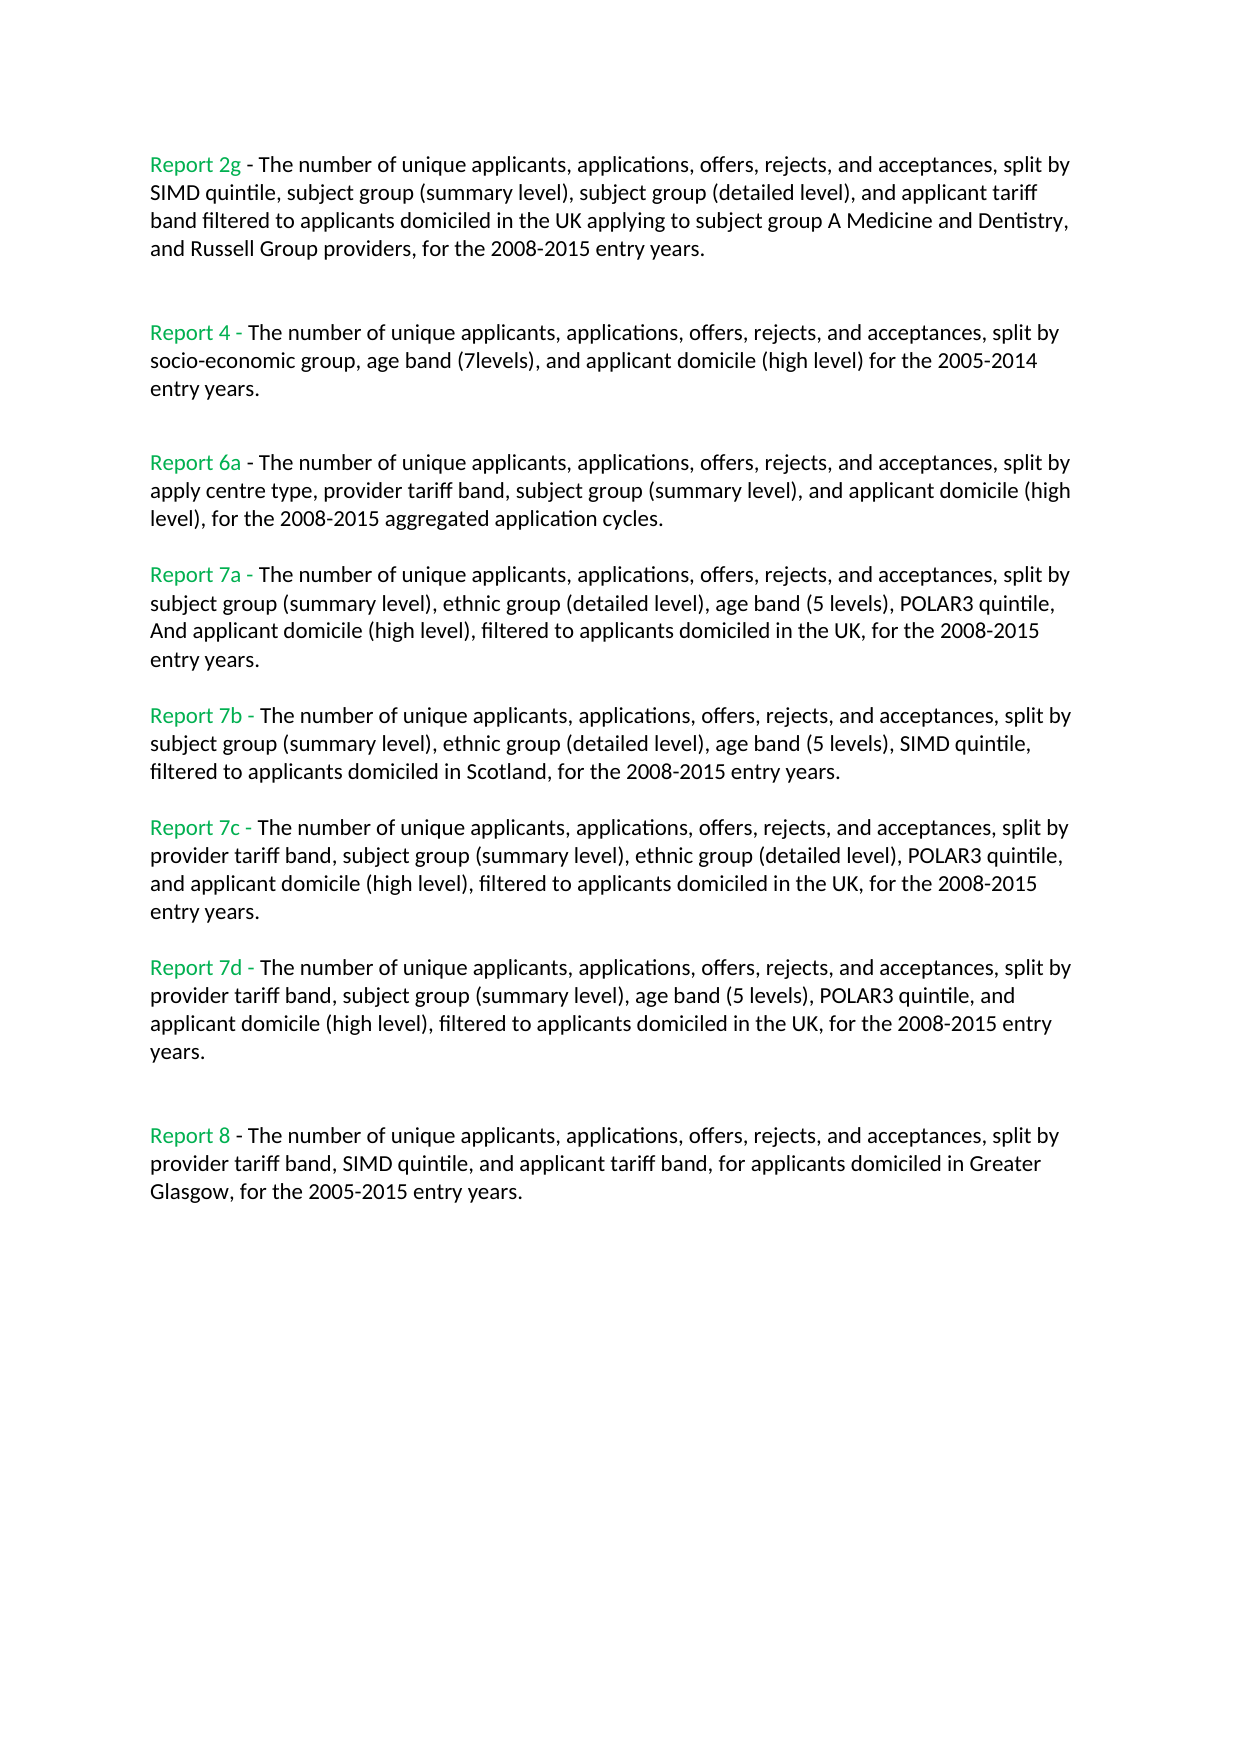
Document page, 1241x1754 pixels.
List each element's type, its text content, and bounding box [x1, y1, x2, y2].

text Report 4 - The number of unique applicants, applications, offers, rejects, and acceptances, split by socio-economic group, age band (7levels), and applicant domicile (high level) for the 2005-2014 entry years. [150, 318, 1090, 402]
text Report 2g - The number of unique applicants, applications, offers, rejects, and acceptances, split by SIMD quintile, subject group (summary level), subject group (detailed level), and applicant tariff band filtered to applicants domiciled in the UK applying to subject group A Medicine and Dentistry, and Russell Group providers, for the 2008-2015 entry years. [150, 150, 1090, 262]
text Report 7a - The number of unique applicants, applications, offers, rejects, and acceptances, split by subject group (summary level), ethnic group (detailed level), age band (5 levels), POLAR3 quintile, [150, 561, 1090, 617]
text Report 7c - The number of unique applicants, applications, offers, rejects, and acceptances, split by provider tariff band, subject group (summary level), ethnic group (detailed level), POLAR3 quintile, and applicant domicile (high level), filtered to applicants domiciled in the UK, for the 2008-2015 entry years. [150, 813, 1090, 925]
text Report 7d - The number of unique applicants, applications, offers, rejects, and acceptances, split by provider tariff band, subject group (summary level), age band (5 levels), POLAR3 quintile, and applicant domicile (high level), filtered to applicants domiciled in the UK, for the 2008-2015 entry years. [150, 953, 1090, 1065]
text Report 8 - The number of unique applicants, applications, offers, rejects, and acceptances, split by provider tariff band, SIMD quintile, and applicant tariff band, for applicants domiciled in Greater Glasgow, for the 2005-2015 entry years. [150, 1121, 1090, 1205]
text And applicant domicile (high level), filtered to applicants domiciled in the UK, for the 2008-2015 entry years. [150, 617, 1090, 673]
text Report 7b - The number of unique applicants, applications, offers, rejects, and acceptances, split by subject group (summary level), ethnic group (detailed level), age band (5 levels), SIMD quintile, filtered to applicants domiciled in Scotland, for the 2008-2015 entry years. [150, 701, 1090, 785]
text Report 6a - The number of unique applicants, applications, offers, rejects, and acceptances, split by apply centre type, provider tariff band, subject group (summary level), and applicant domicile (high level), for the 2008-2015 aggregated application cycles. [150, 448, 1090, 533]
